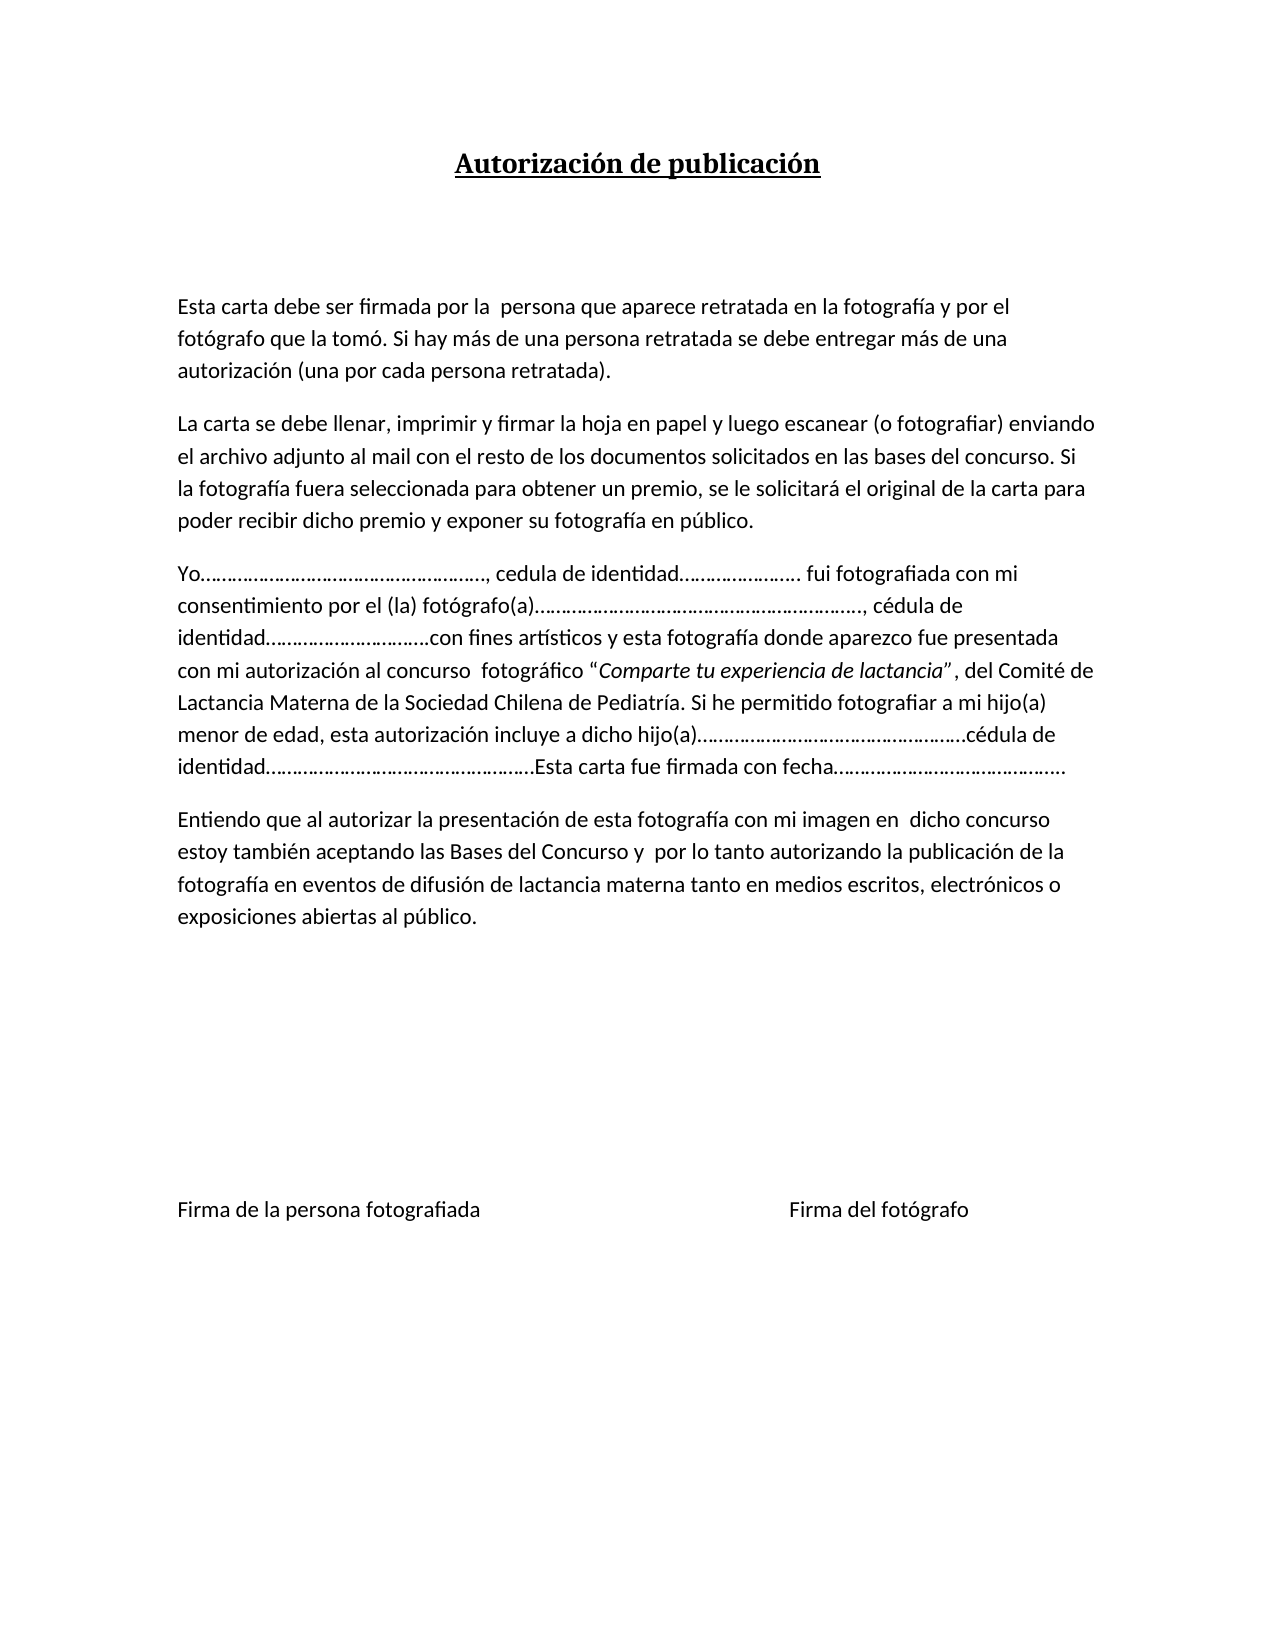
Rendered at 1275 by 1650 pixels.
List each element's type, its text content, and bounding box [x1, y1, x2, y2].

text Firma de la persona fotografiada Firma del fotógrafo [177, 1195, 1098, 1223]
text Yo………………………………………………, cedula de identidad………………….. fui fotografiada con mi consentimiento por el (la) fotógrafo(a)…………………………………………………….., cédula de identidad………………………….con fines artísticos y esta fotografía donde aparezco fue presentada con mi autorización al concurso fotográfico “Comparte tu experiencia de lactancia”, del Comité de Lactancia Materna de la Sociedad Chilena de Pediatría. Si he permitido fotografiar a mi hijo(a) menor de edad, esta autorización incluye a dicho hijo(a)……………………………………………cédula de identidad……………………………………………Esta carta fue firmada con fecha…………………………………….. [177, 559, 1098, 780]
subtitle Autorización de publicación [177, 148, 1098, 181]
text Esta carta debe ser firmada por la persona que aparece retratada en la fotografía y por el fotógrafo que la tomó. Si hay más de una persona retratada se debe entregar más de una autorización (una por cada persona retratada). [177, 292, 1098, 384]
text Entiendo que al autorizar la presentación de esta fotografía con mi imagen en dicho concurso estoy también aceptando las Bases del Concurso y por lo tanto autorizando la publicación de la fotografía en eventos de difusión de lactancia materna tanto en medios escritos, electrónicos o exposiciones abiertas al público. [177, 805, 1098, 930]
text La carta se debe llenar, imprimir y firmar la hoja en papel y luego escanear (o fotografiar) enviando el archivo adjunto al mail con el resto de los documentos solicitados en las bases del concurso. Si la fotografía fuera seleccionada para obtener un premio, se le solicitará el original de la carta para poder recibir dicho premio y exponer su fotografía en público. [177, 409, 1098, 534]
